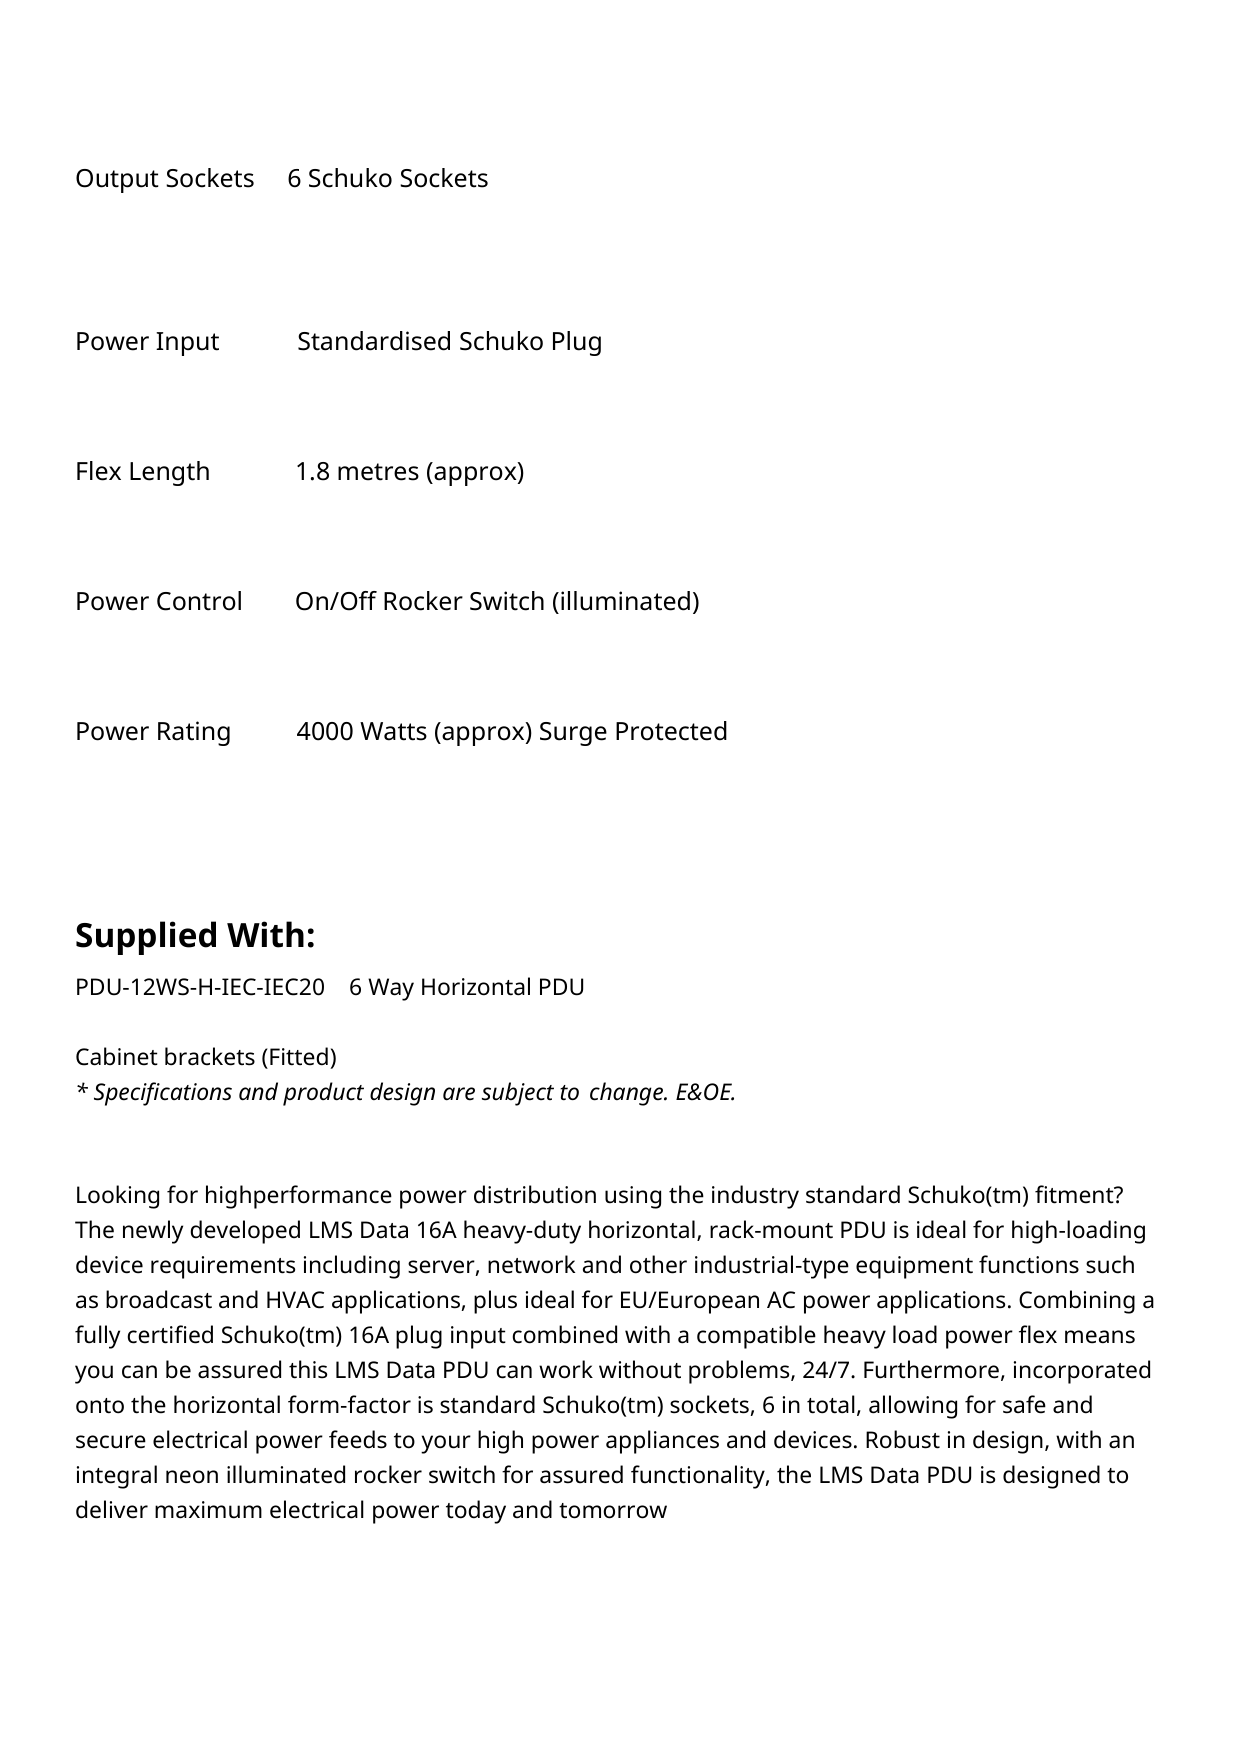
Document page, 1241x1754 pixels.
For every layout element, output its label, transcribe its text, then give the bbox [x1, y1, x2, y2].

text PDU-12WS-H-IEC-IEC20 6 Way Horizontal PDU Cabinet brackets (Fitted) * Specifications and product design are subject to change. E&OE. [75, 970, 1165, 1108]
text Power Input Standardised Schuko Plug Flex Length 1.8 metres (approx) Power Control On/Off Rocker Switch (illuminated) Power Rating 4000 Watts (approx) Surge Protected [75, 308, 1165, 763]
subtitle Supplied With: [75, 902, 1165, 967]
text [75, 81, 1165, 308]
text Looking for highperformance power distribution using the industry standard Schuko(tm) fitment? The newly developed LMS Data 16A heavy-duty horizontal, rack-mount PDU is ideal for high-loading device requirements including server, network and other industrial-type equipment functions such as broadcast and HVAC applications, plus ideal for EU/European AC power applications. Combining a fully certified Schuko(tm) 16A plug input combined with a compatible heavy load power flex means you can be assured this LMS Data PDU can work without problems, 24/7. Furthermore, incorporated onto the horizontal form-factor is standard Schuko(tm) sockets, 6 in total, allowing for safe and secure electrical power feeds to your high power appliances and devices. Robust in design, with an integral neon illuminated rocker switch for assured functionality, the LMS Data PDU is designed to deliver maximum electrical power today and tomorrow [75, 1178, 1165, 1526]
